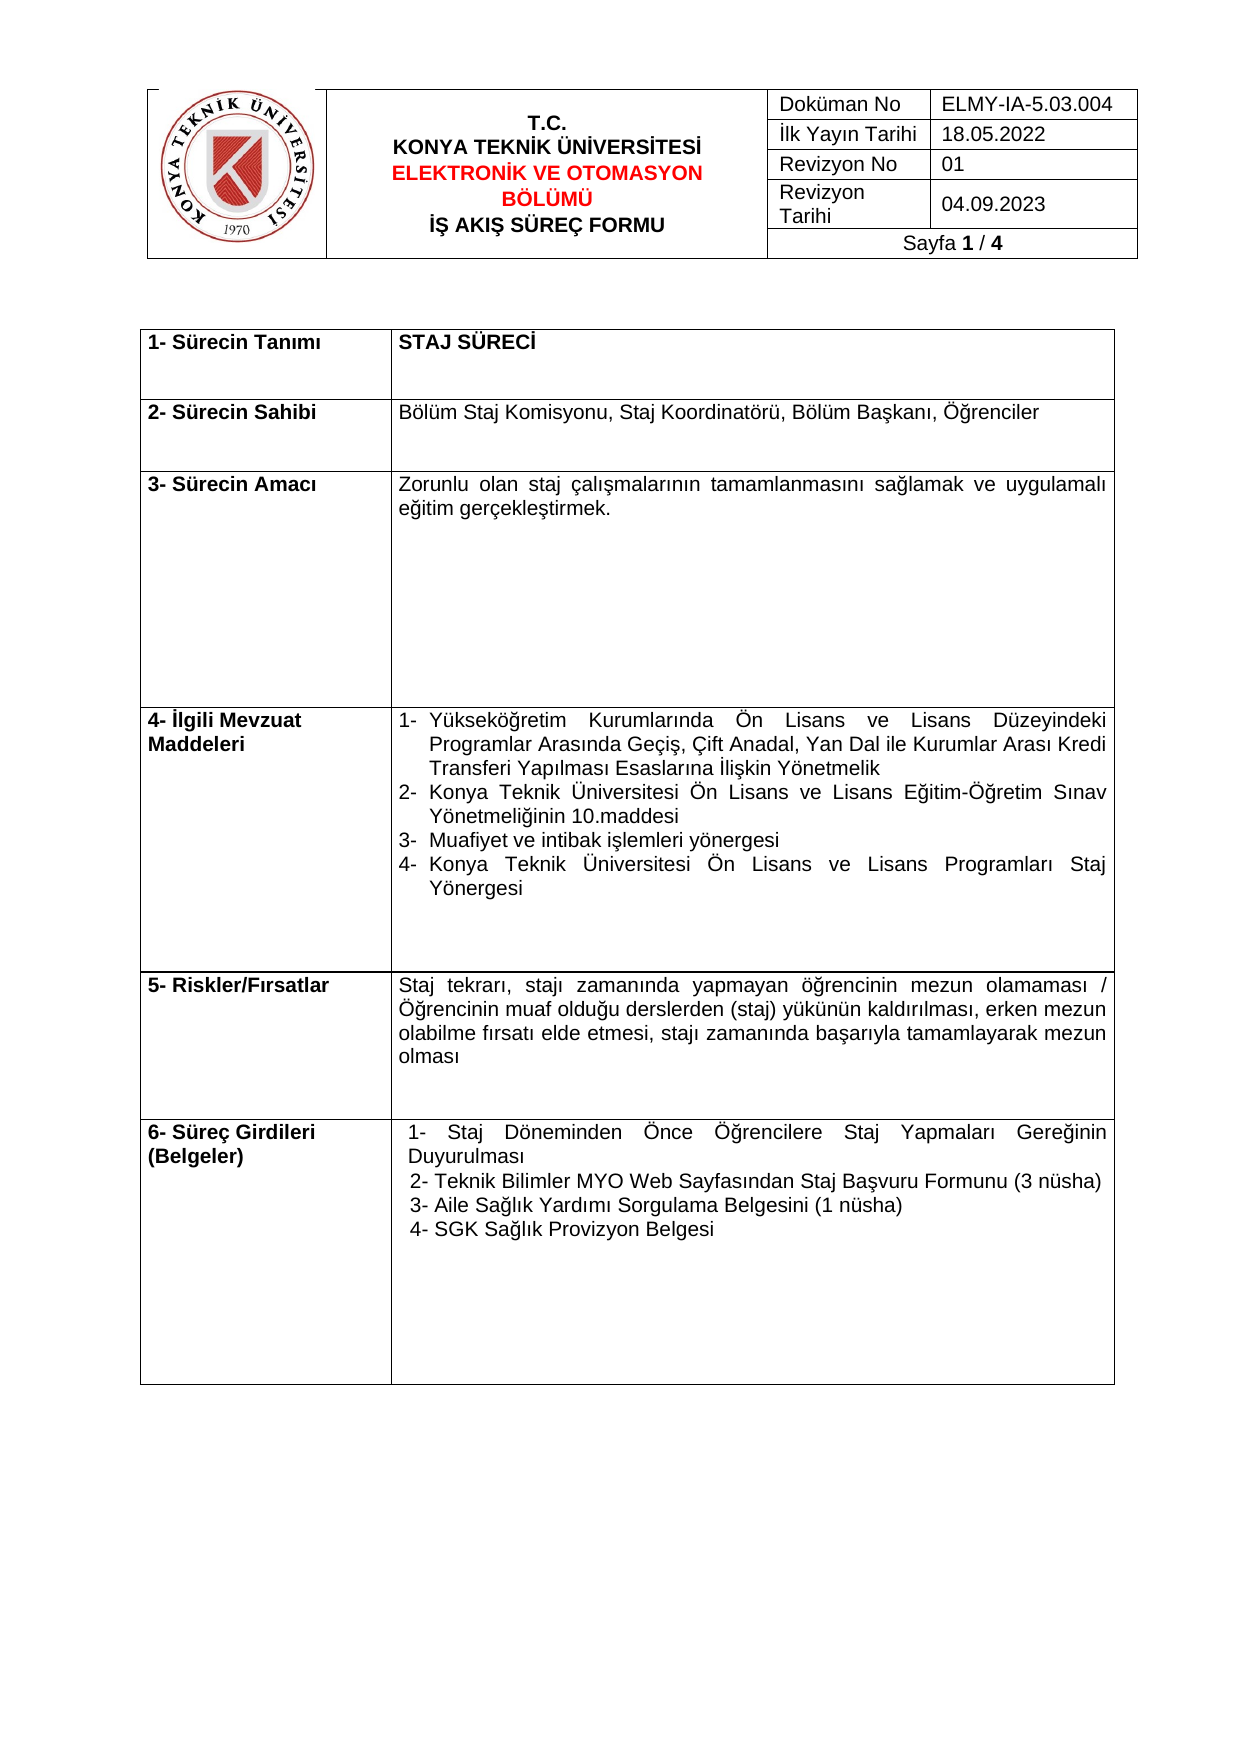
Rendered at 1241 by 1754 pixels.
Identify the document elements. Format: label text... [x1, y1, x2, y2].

table_cell 2- Sürecin Sahibi [141, 400, 391, 471]
picture [158, 89, 316, 243]
table_cell 5- Riskler/Fırsatlar [141, 973, 391, 1119]
table_cell 3- Sürecin Amacı [141, 472, 391, 707]
table_cell Zorunlu olan staj çalışmalarının tamamlanmasını sağlamak ve uygulamalı eğitim gerçekleştirmek. [392, 472, 1114, 707]
table_cell 6- Süreç Girdileri (Belgeler) [141, 1120, 391, 1384]
table_cell Staj tekrarı, stajı zamanında yapmayan öğrencinin mezun olamaması / Öğrencinin muaf olduğu derslerden (staj) yükünün kaldırılması, erken mezun olabilme fırsatı elde etmesi, stajı zamanında başarıyla tamamlayarak mezun olması [392, 973, 1114, 1119]
table_header 1- Sürecin Tanımı [141, 330, 391, 399]
table_cell Bölüm Staj Komisyonu, Staj Koordinatörü, Bölüm Başkanı, Öğrenciler [392, 400, 1114, 471]
table_header STAJ SÜRECİ [392, 330, 1114, 399]
table_cell 4- İlgili Mevzuat Maddeleri [141, 708, 391, 971]
table_cell Yükseköğretim Kurumlarında Ön Lisans ve Lisans Düzeyindeki Programlar Arasında Geçiş, Çift Anadal, Yan Dal ile Kurumlar Arası Kredi Transferi Yapılması Esaslarına İlişkin Yönetmelik Konya Teknik Üniversitesi Ön Lisans ve Lisans Eğitim-Öğretim Sınav Yönetmeliğinin 10.maddesi Muafiyet ve intibak işlemleri yönergesi Konya Teknik Üniversitesi Ön Lisans ve Lisans Programları Staj Yönergesi [392, 708, 1114, 971]
table_cell 1- Staj Döneminden Önce Öğrencilere Staj Yapmaları Gereğinin Duyurulması 2- Teknik Bilimler MYO Web Sayfasından Staj Başvuru Formunu (3 nüsha) 3- Aile Sağlık Yardımı Sorgulama Belgesini (1 nüsha) 4- SGK Sağlık Provizyon Belgesi [392, 1120, 1114, 1384]
